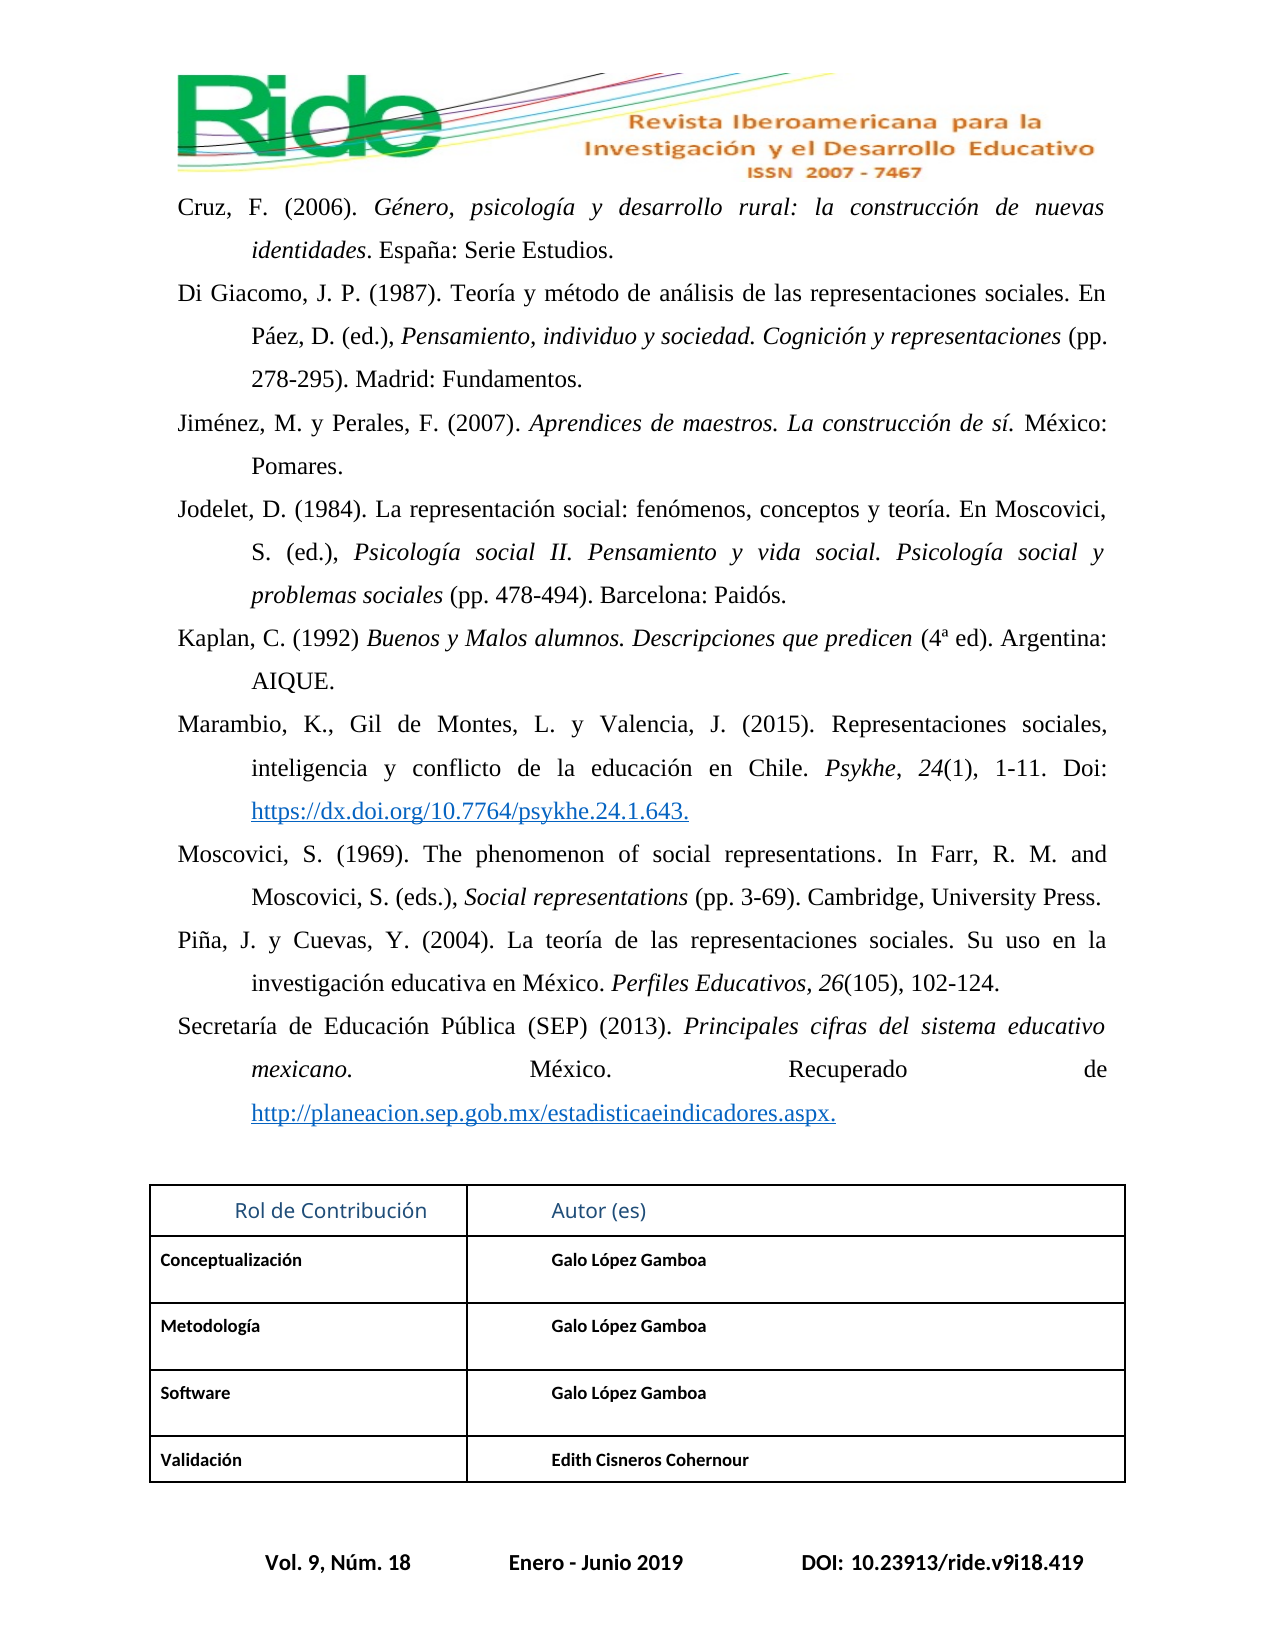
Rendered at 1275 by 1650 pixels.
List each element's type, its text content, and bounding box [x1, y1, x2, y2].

table_header Autor (es) [468, 1186, 1124, 1235]
text Secretaría de Educación Pública (SEP) (2013). Principales cifras del sistema educativo mexicano. México. Recuperado de http://planeacion.sep.gob.mx/estadisticaeindicadores.aspx. [177, 1011, 1107, 1126]
text Jiménez, M. y Perales, F. (2007). Aprendices de maestros. La construcción de sí. México: Pomares. [177, 408, 1107, 479]
text Moscovici, S. (1969). The phenomenon of social representations. In Farr, R. M. and Moscovici, S. (eds.), Social representations (pp. 3-69). Cambridge, University Press. [177, 839, 1107, 911]
table_header Rol de Contribución [151, 1186, 466, 1235]
table_cell Galo López Gamboa [468, 1237, 1124, 1302]
table_cell Edith Cisneros Cohernour [468, 1437, 1124, 1481]
text Di Giacomo, J. P. (1987). Teoría y método de análisis de las representaciones sociales. En Páez, D. (ed.), Pensamiento, individuo y sociedad. Cognición y representaciones (pp. 278-295). Madrid: Fundamentos. [177, 278, 1107, 393]
text Jodelet, D. (1984). La representación social: fenómenos, conceptos y teoría. En Moscovici, S. (ed.), Psicología social II. Pensamiento y vida social. Psicología social y problemas sociales (pp. 478-494). Barcelona: Paidós. [177, 494, 1107, 609]
text Piña, J. y Cuevas, Y. (2004). La teoría de las representaciones sociales. Su uso en la investigación educativa en México. Perfiles Educativos, 26(105), 102-124. [177, 925, 1107, 997]
table_cell Galo López Gamboa [468, 1371, 1124, 1435]
table_cell Metodología [151, 1304, 466, 1368]
table_cell Conceptualización [151, 1237, 466, 1302]
table_cell Validación [151, 1437, 466, 1481]
text Marambio, K., Gil de Montes, L. y Valencia, J. (2015). Representaciones sociales, inteligencia y conflicto de la educación en Chile. Psykhe, 24(1), 1-11. Doi: https://dx.doi.org/10.7764/psykhe.24.1.643. [177, 709, 1107, 824]
picture [177, 73, 1098, 182]
text Cruz, F. (2006). Género, psicología y desarrollo rural: la construcción de nuevas identidades. España: Serie Estudios. [177, 192, 1107, 264]
text Kaplan, C. (1992) Buenos y Malos alumnos. Descripciones que predicen (4ª ed). Argentina: AIQUE. [177, 623, 1107, 695]
table_cell Galo López Gamboa [468, 1304, 1124, 1368]
table_cell Software [151, 1371, 466, 1435]
